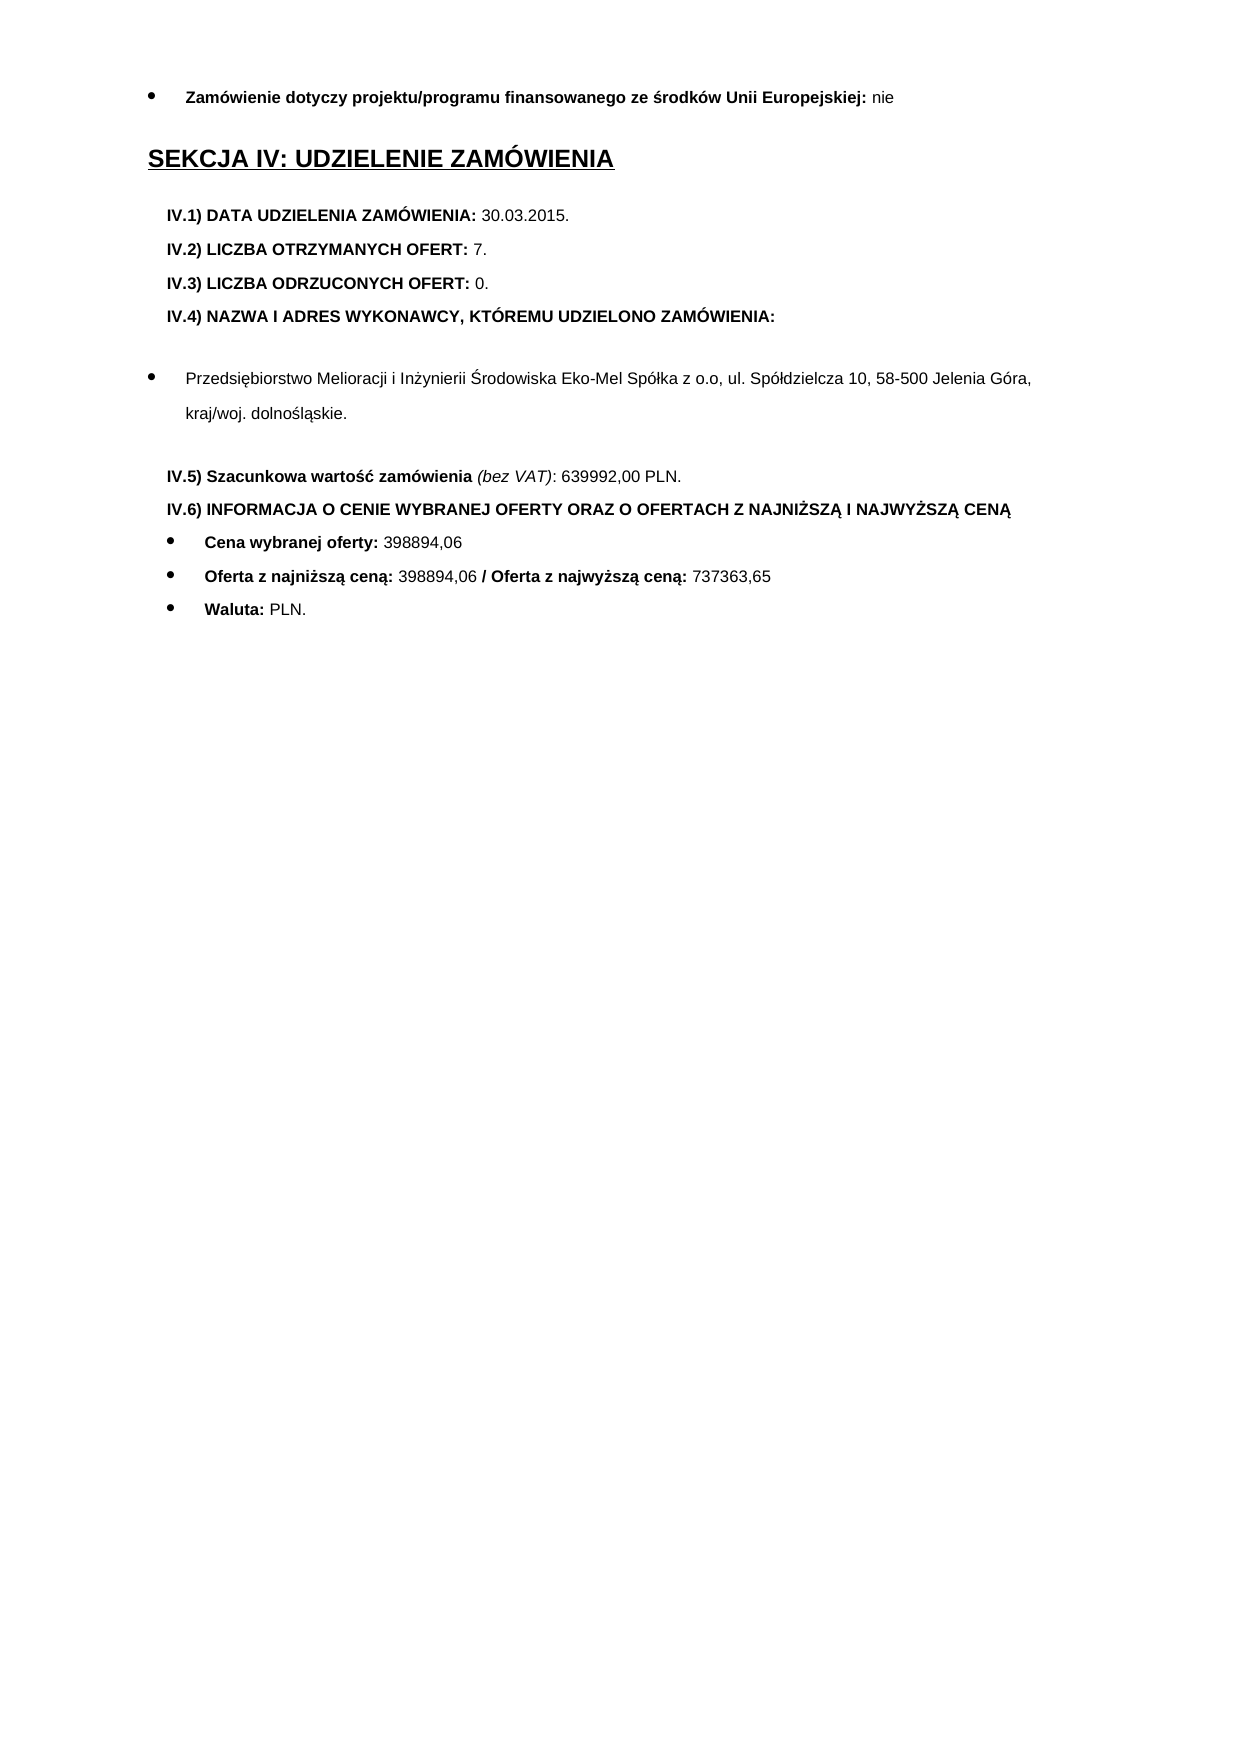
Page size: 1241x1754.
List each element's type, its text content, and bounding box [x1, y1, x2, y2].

text IV.6) INFORMACJA O CENIE WYBRANEJ OFERTY ORAZ O OFERTACH Z NAJNIŻSZĄ I NAJWYŻSZĄ CENĄ [167, 486, 1093, 519]
text IV.1) DATA UDZIELENIA ZAMÓWIENIA: 30.03.2015. [167, 192, 1093, 225]
text IV.2) LICZBA OTRZYMANYCH OFERT: 7. [167, 225, 1093, 259]
text IV.5) Szacunkowa wartość zamówienia (bez VAT): 639992,00 PLN. [167, 452, 1093, 486]
list Przedsiębiorstwo Melioracji i Inżynierii Środowiska Eko-Mel Spółka z o.o, ul. Spółdzielcza 10, 58-500 Jelenia Góra, kraj/woj. dolnośląskie. [148, 355, 1093, 423]
text IV.3) LICZBA ODRZUCONYCH OFERT: 0. [167, 259, 1093, 293]
list Cena wybranej oferty: 398894,06 [167, 519, 1093, 553]
list Waluta: PLN. [167, 586, 1093, 620]
text IV.4) NAZWA I ADRES WYKONAWCY, KTÓREMU UDZIELONO ZAMÓWIENIA: [167, 293, 1093, 326]
text SEKCJA IV: UDZIELENIE ZAMÓWIENIA [148, 139, 1093, 173]
list Zamówienie dotyczy projektu/programu finansowanego ze środków Unii Europejskiej: nie [148, 74, 1093, 107]
list Oferta z najniższą ceną: 398894,06 / Oferta z najwyższą ceną: 737363,65 [167, 553, 1093, 586]
